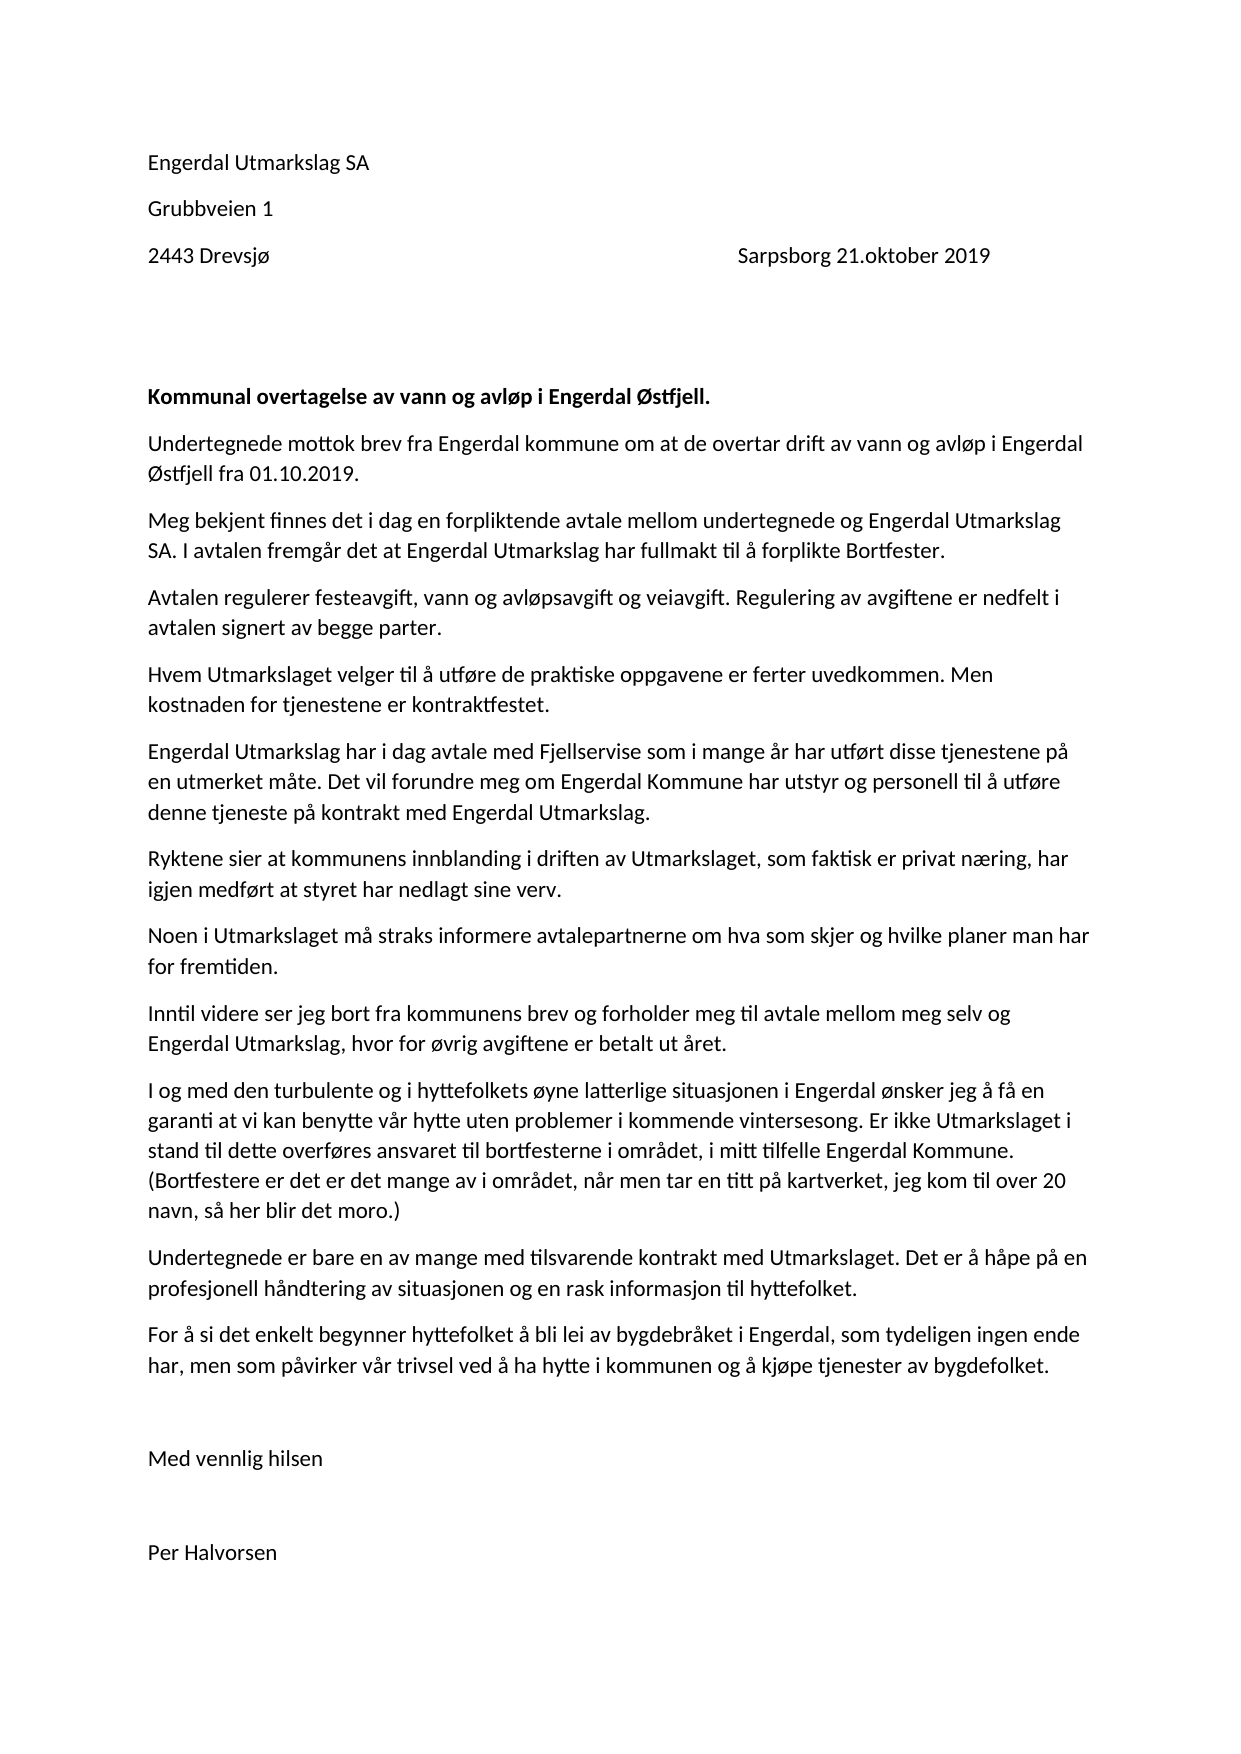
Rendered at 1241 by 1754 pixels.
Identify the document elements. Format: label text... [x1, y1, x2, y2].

text Undertegnede er bare en av mange med tilsvarende kontrakt med Utmarkslaget. Det er å håpe på en profesjonell håndtering av situasjonen og en rask informasjon til hyttefolket. [148, 1243, 1093, 1302]
text Avtalen regulerer festeavgift, vann og avløpsavgift og veiavgift. Regulering av avgiftene er nedfelt i avtalen signert av begge parter. [148, 583, 1093, 641]
text Meg bekjent finnes det i dag en forpliktende avtale mellom undertegnede og Engerdal Utmarkslag SA. I avtalen fremgår det at Engerdal Utmarkslag har fullmakt til å forplikte Bortfester. [148, 506, 1093, 564]
text 2443 Drevsjø Sarpsborg 21.oktober 2019 [148, 241, 1093, 269]
text For å si det enkelt begynner hyttefolket å bli lei av bygdebråket i Engerdal, som tydeligen ingen ende har, men som påvirker vår trivsel ved å ha hytte i kommunen og å kjøpe tjenester av bygdefolket. [148, 1321, 1093, 1379]
text Hvem Utmarkslaget velger til å utføre de praktiske oppgavene er ferter uvedkommen. Men kostnaden for tjenestene er kontraktfestet. [148, 660, 1093, 718]
text Undertegnede mottok brev fra Engerdal kommune om at de overtar drift av vann og avløp i Engerdal Østfjell fra 01.10.2019. [148, 429, 1093, 487]
text Grubbveien 1 [148, 194, 1093, 222]
text Per Halvorsen [148, 1538, 1093, 1566]
text Engerdal Utmarkslag har i dag avtale med Fjellservise som i mange år har utført disse tjenestene på en utmerket måte. Det vil forundre meg om Engerdal Kommune har utstyr og personell til å utføre denne tjeneste på kontrakt med Engerdal Utmarkslag. [148, 737, 1093, 826]
text Inntil videre ser jeg bort fra kommunens brev og forholder meg til avtale mellom meg selv og Engerdal Utmarkslag, hvor for øvrig avgiftene er betalt ut året. [148, 999, 1093, 1057]
text Kommunal overtagelse av vann og avløp i Engerdal Østfjell. [148, 382, 1093, 410]
text I og med den turbulente og i hyttefolkets øyne latterlige situasjonen i Engerdal ønsker jeg å få en garanti at vi kan benytte vår hytte uten problemer i kommende vintersesong. Er ikke Utmarkslaget i stand til dette overføres ansvaret til bortfesterne i området, i mitt tilfelle Engerdal Kommune. (Bortfestere er det er det mange av i området, når men tar en titt på kartverket, jeg kom til over 20 navn, så her blir det moro.) [148, 1076, 1093, 1224]
text Med vennlig hilsen [148, 1444, 1093, 1472]
text Ryktene sier at kommunens innblanding i driften av Utmarkslaget, som faktisk er privat næring, har igjen medført at styret har nedlagt sine verv. [148, 844, 1093, 903]
text Engerdal Utmarkslag SA [148, 148, 1093, 176]
text Noen i Utmarkslaget må straks informere avtalepartnerne om hva som skjer og hvilke planer man har for fremtiden. [148, 922, 1093, 980]
